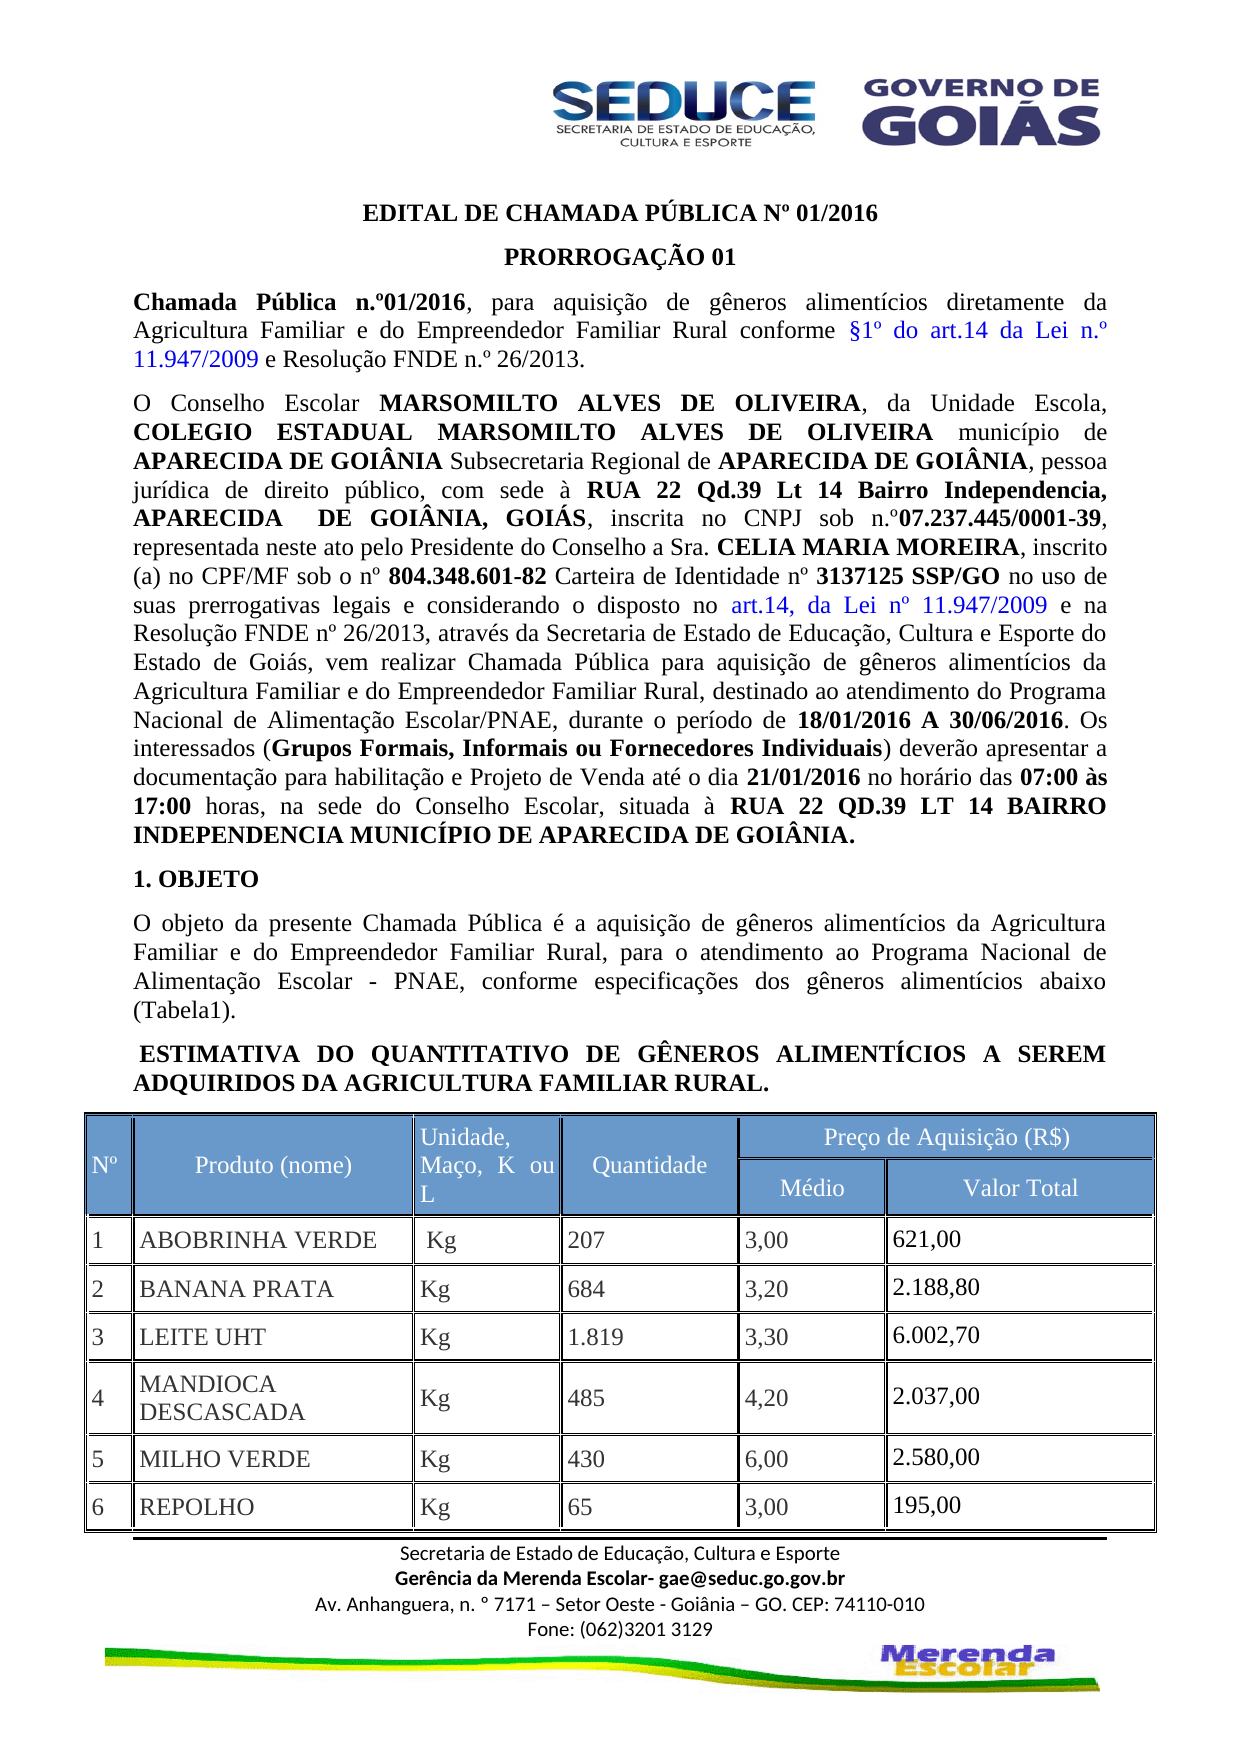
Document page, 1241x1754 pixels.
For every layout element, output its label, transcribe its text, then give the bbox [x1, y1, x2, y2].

table_cell 6,00 [740, 1436, 884, 1481]
text EDITAL DE CHAMADA PÚBLICA Nº 01/2016 [133, 198, 1107, 227]
table_cell Kg [415, 1363, 559, 1432]
table_header Preço de Aquisição (R$) [738, 1116, 1154, 1157]
table_cell 3,00 [740, 1218, 884, 1262]
table_cell Kg [415, 1266, 559, 1311]
table_cell 6.002,70 [886, 1311, 1155, 1359]
table_cell 2.580,00 [888, 1433, 1154, 1481]
text O Conselho Escolar MARSOMILTO ALVES DE OLIVEIRA, da Unidade Escola, COLEGIO ESTADUAL MARSOMILTO ALVES DE OLIVEIRA município de APARECIDA DE GOIÂNIA Subsecretaria Regional de APARECIDA DE GOIÂNIA, pessoa jurídica de direito público, com sede à RUA 22 Qd.39 Lt 14 Bairro Independencia, APARECIDA DE GOIÂNIA, GOIÁS, inscrita no CNPJ sob n.º07.237.445/0001-39, representada neste ato pelo Presidente do Conselho a Sra. CELIA MARIA MOREIRA, inscrito (a) no CPF/MF sob o nº 804.348.601-82 Carteira de Identidade nº 3137125 SSP/GO no uso de suas prerrogativas legais e considerando o disposto no art.14, da Lei nº 11.947/2009 e na Resolução FNDE nº 26/2013, através da Secretaria de Estado de Educação, Cultura e Esporte do Estado de Goiás, vem realizar Chamada Pública para aquisição de gêneros alimentícios da Agricultura Familiar e do Empreendedor Familiar Rural, destinado ao atendimento do Programa Nacional de Alimentação Escolar/PNAE, durante o período de 18/01/2016 A 30/06/2016. Os interessados (Grupos Formais, Informais ou Fornecedores Individuais) deverão apresentar a documentação para habilitação e Projeto de Venda até o dia 21/01/2016 no horário das 07:00 às 17:00 horas, na sede do Conselho Escolar, situada à RUA 22 QD.39 LT 14 BAIRRO INDEPENDENCIA MUNICÍPIO DE APARECIDA DE GOIÂNIA. [133, 388, 1107, 848]
table_cell 5 [87, 1433, 131, 1481]
table_cell 3,30 [740, 1314, 884, 1359]
table_cell 2.188,80 [888, 1263, 1154, 1311]
table_cell BANANA PRATA [135, 1266, 412, 1311]
table_cell Kg [415, 1314, 559, 1359]
table_cell 195,00 [886, 1481, 1155, 1529]
text PRORROGAÇÃO 01 [133, 242, 1107, 271]
table_cell Kg [415, 1218, 559, 1262]
text ESTIMATIVA DO QUANTITATIVO DE GÊNEROS ALIMENTÍCIOS A SEREM ADQUIRIDOS DA AGRICULTURA FAMILIAR RURAL. [133, 1039, 1107, 1097]
table_cell 2.037,00 [888, 1359, 1154, 1432]
text O objeto da presente Chamada Pública é a aquisição de gêneros alimentícios da Agricultura Familiar e do Empreendedor Familiar Rural, para o atendimento ao Programa Nacional de Alimentação Escolar - PNAE, conforme especificações dos gêneros alimentícios abaixo (Tabela1). [133, 908, 1107, 1023]
table_cell 2 [87, 1263, 131, 1311]
table_cell 3,00 [738, 1481, 886, 1529]
table_cell MILHO VERDE [135, 1436, 412, 1481]
table_cell Médio [740, 1160, 884, 1214]
table_cell 3 [85, 1311, 133, 1359]
table_cell Kg [415, 1436, 559, 1481]
table_cell 4,20 [740, 1363, 884, 1432]
table_cell REPOLHO [133, 1484, 413, 1529]
table_cell 430 [563, 1436, 737, 1481]
table_cell 1 [87, 1214, 131, 1262]
table_cell Kg [414, 1481, 561, 1529]
table_cell 485 [563, 1363, 737, 1432]
table_cell 3,20 [740, 1266, 884, 1311]
table_cell 207 [563, 1218, 737, 1262]
text Chamada Pública n.º01/2016, para aquisição de gêneros alimentícios diretamente da Agricultura Familiar e do Empreendedor Familiar Rural conforme §1º do art.14 da Lei n.º 11.947/2009 e Resolução FNDE n.º 26/2013. [133, 287, 1107, 373]
table_cell 1.819 [563, 1314, 737, 1359]
picture [552, 73, 1108, 154]
table_header Quantidade [561, 1116, 738, 1214]
table_cell ABOBRINHA VERDE [135, 1218, 412, 1262]
table_cell 4 [87, 1359, 131, 1432]
table_header Nº [87, 1114, 133, 1214]
table_cell Valor Total [886, 1157, 1155, 1214]
table_cell 6 [85, 1481, 133, 1529]
table_cell 65 [561, 1484, 738, 1529]
table_cell LEITE UHT [135, 1314, 412, 1359]
table_cell MANDIOCA DESCASCADA [135, 1363, 412, 1432]
table_header Unidade, Maço, K ou L [414, 1114, 561, 1214]
table_header Produto (nome) [133, 1116, 413, 1214]
table_cell 684 [563, 1266, 737, 1311]
text 1. OBJETO [133, 864, 1107, 893]
table_cell 621,00 [888, 1214, 1154, 1262]
